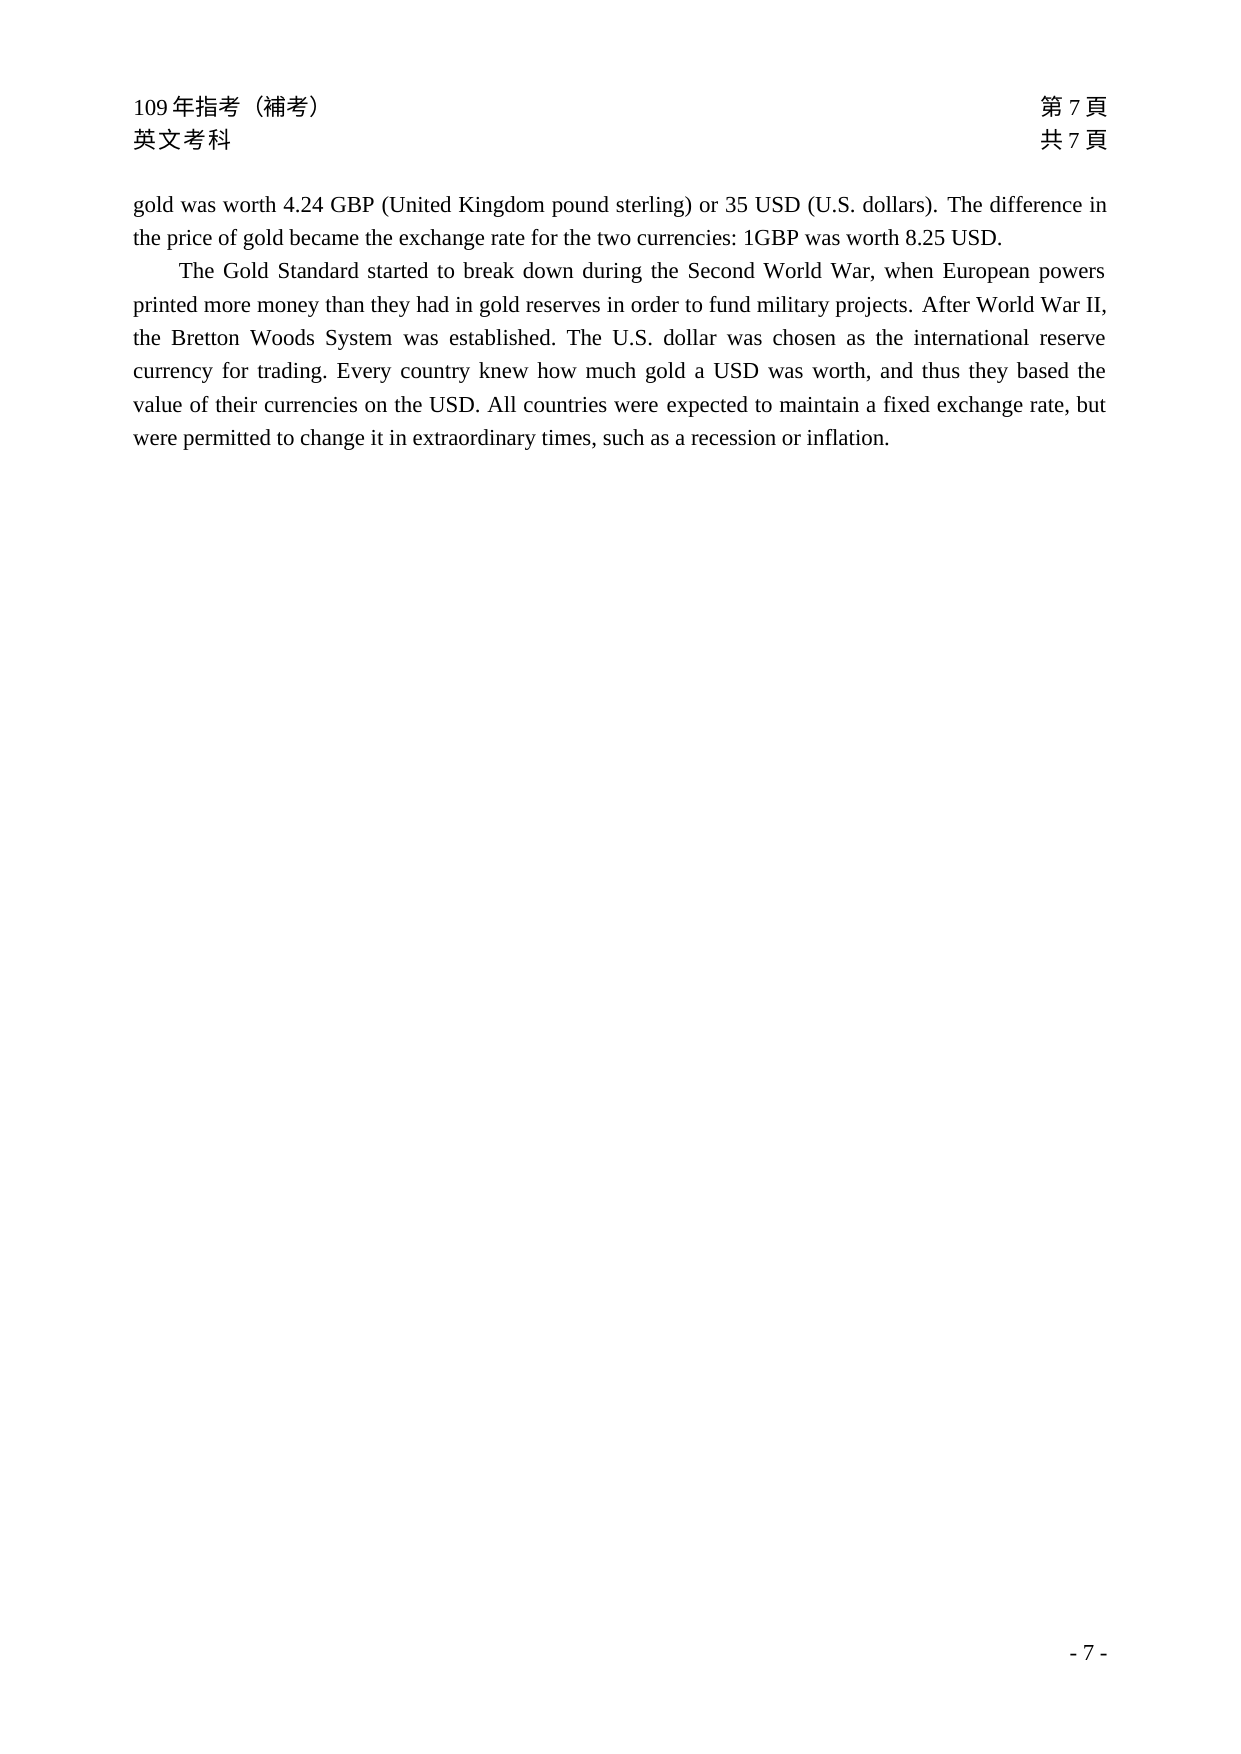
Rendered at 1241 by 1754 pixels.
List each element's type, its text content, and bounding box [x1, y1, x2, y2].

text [133, 184, 1107, 251]
text The Gold Standard started to break down during the Second World War, when European powers printed more money than they had in gold reserves in order to fund military projects. After World War II, the Bretton Woods System was established. The U.S. dollar was chosen as the international reserve currency for trading. Every country knew how much gold a USD was worth, and thus they based the value of their currencies on the USD. All countries were expected to maintain a fixed exchange rate, but were permitted to change it in extraordinary times, such as a recession or inflation. [133, 251, 1107, 451]
